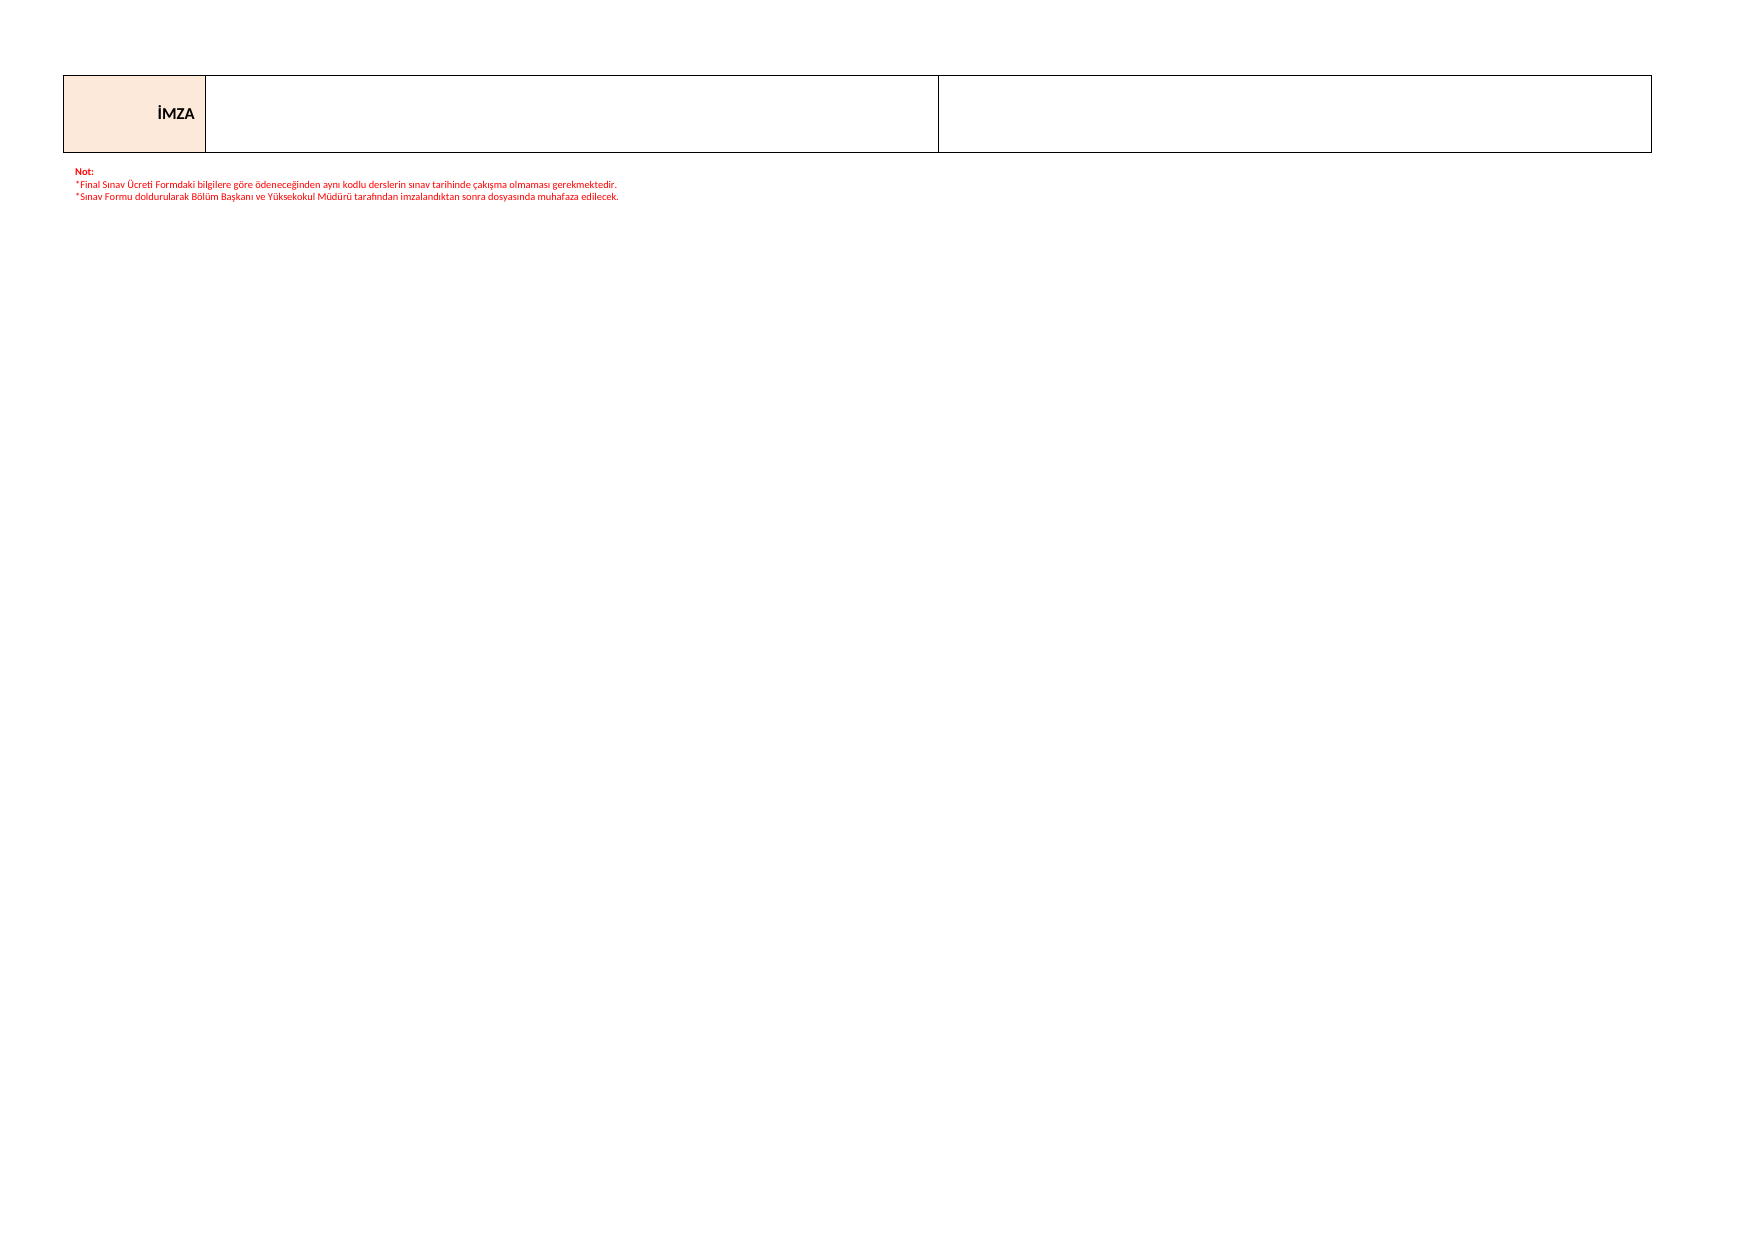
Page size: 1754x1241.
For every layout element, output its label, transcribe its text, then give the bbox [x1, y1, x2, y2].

table_cell İMZA [64, 76, 205, 152]
text Not: [75, 165, 1679, 178]
table_cell [939, 76, 1651, 152]
text *Final Sınav Ücreti Formdaki bilgilere göre ödeneceğinden aynı kodlu derslerin sınav tarihinde çakışma olmaması gerekmektedir. [75, 178, 1679, 191]
table_cell [206, 76, 938, 152]
